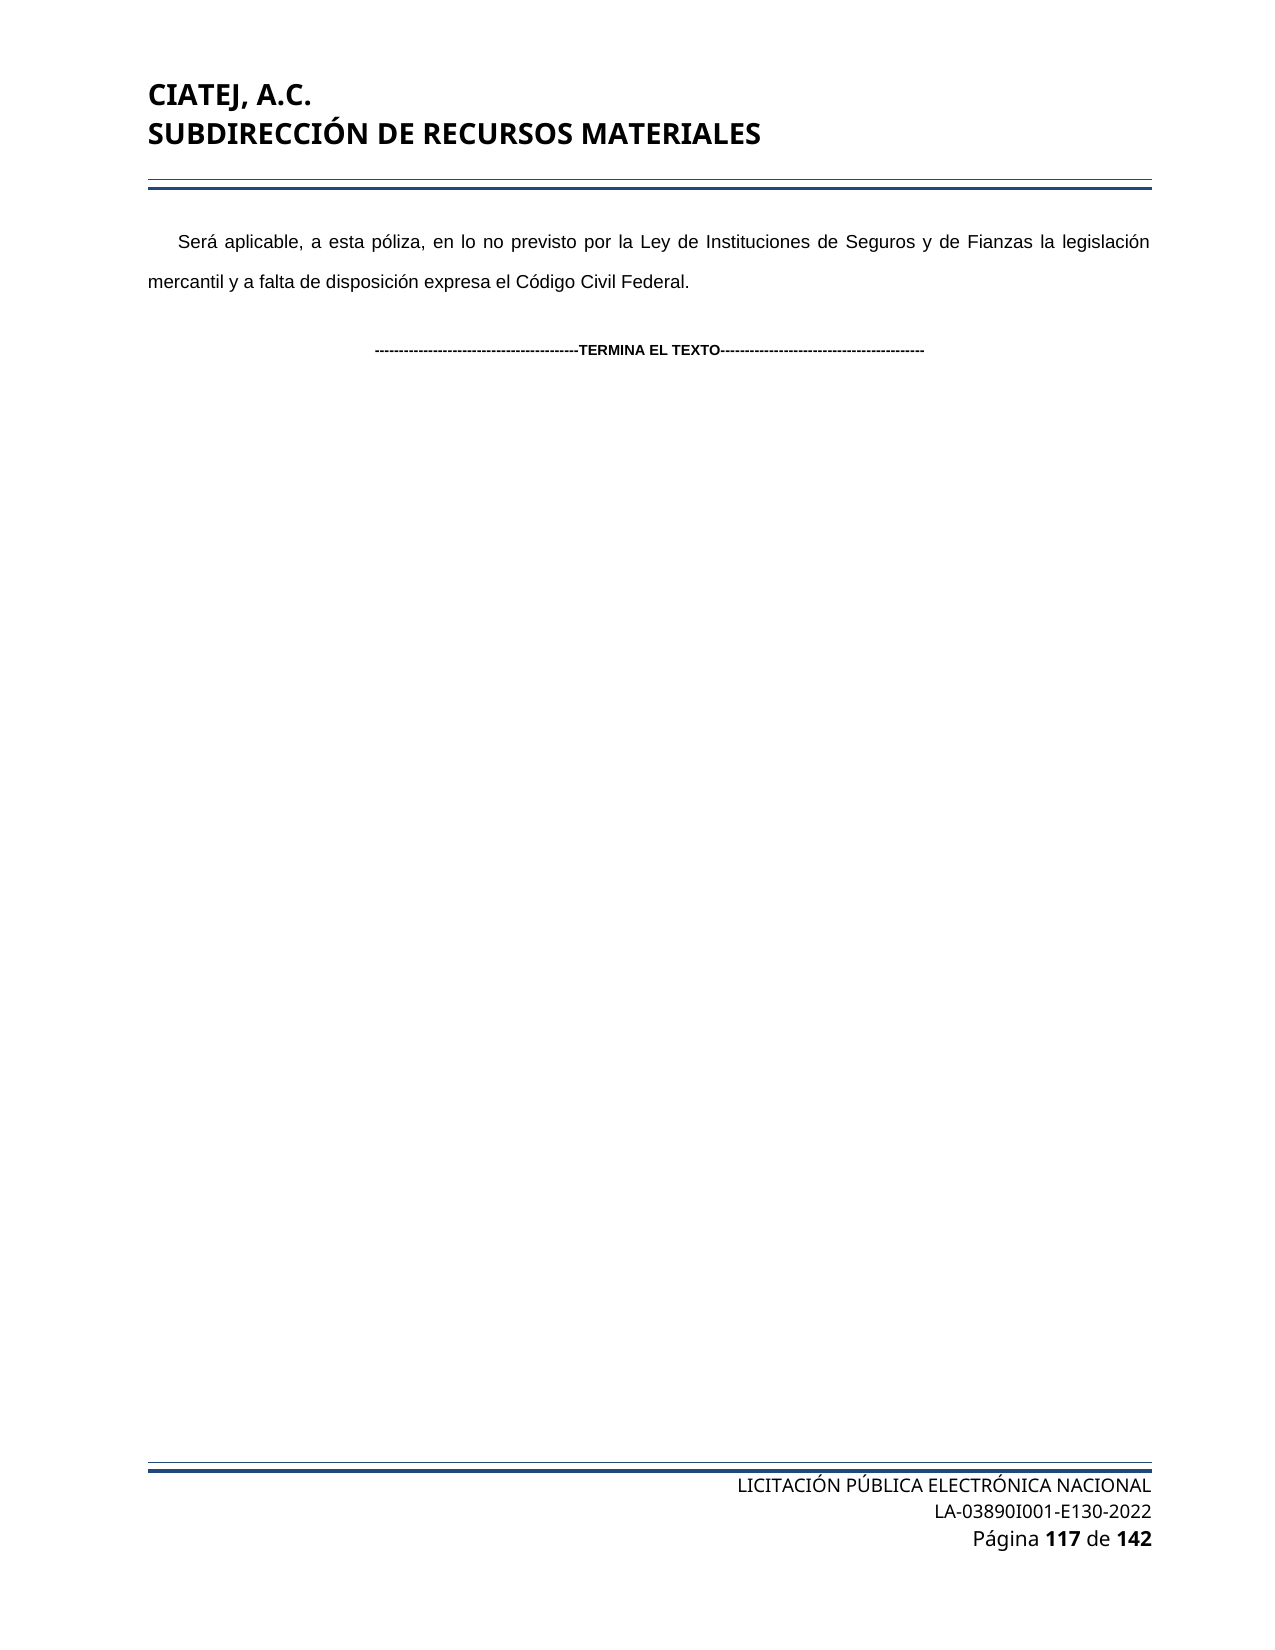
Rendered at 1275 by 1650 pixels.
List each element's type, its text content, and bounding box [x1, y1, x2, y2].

text ------------------------------------------TERMINA EL TEXTO------------------------------------------ [148, 341, 1152, 358]
text Será aplicable, a esta póliza, en lo no previsto por la Ley de Instituciones de Seguros y de Fianzas la legislación mercantil y a falta de disposición expresa el Código Civil Federal. [148, 217, 1152, 296]
